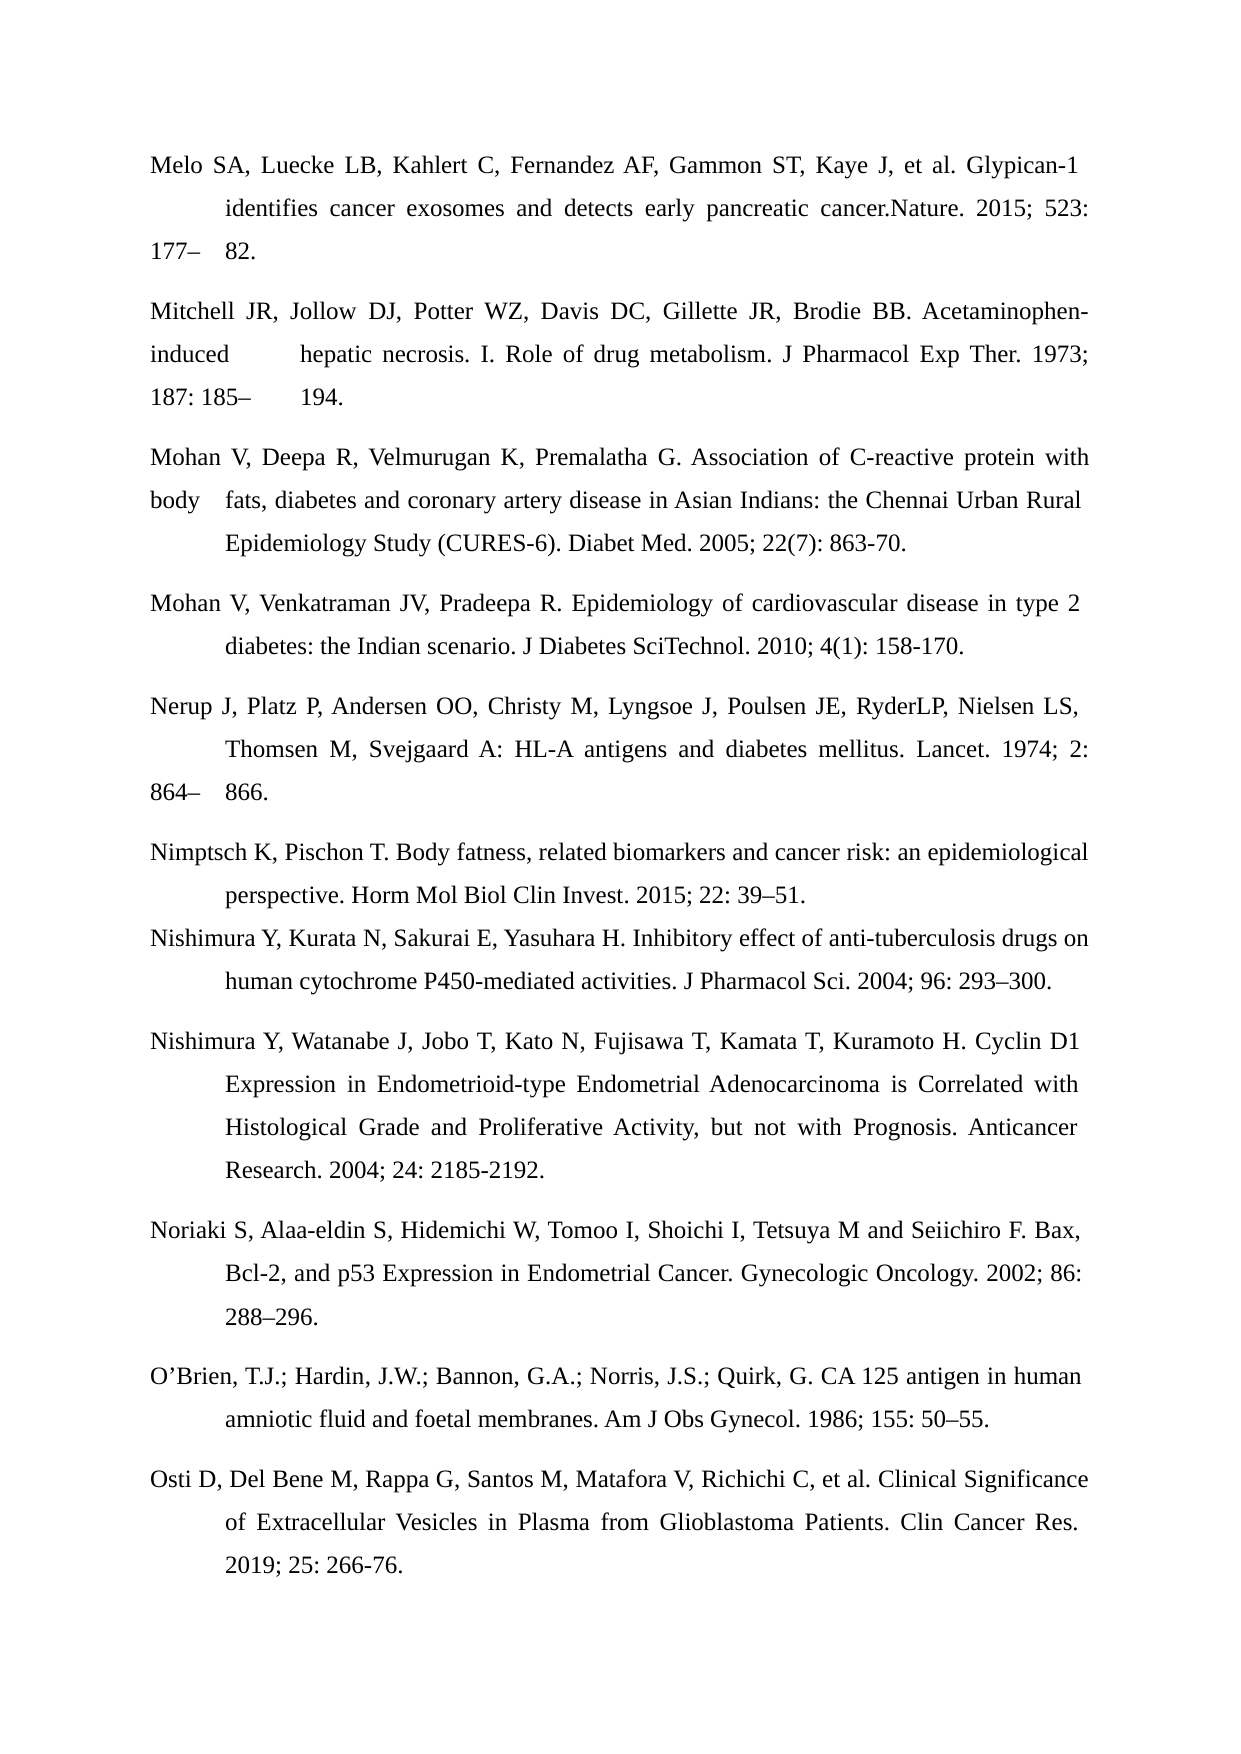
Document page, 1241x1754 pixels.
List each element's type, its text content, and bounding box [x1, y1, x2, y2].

text Osti D, Del Bene M, Rappa G, Santos M, Matafora V, Richichi C, et al. Clinical Significance of Extracellular Vesicles in Plasma from Glioblastoma Patients. Clin Cancer Res. 2019; 25: 266-76. [150, 1464, 1090, 1579]
text Nerup J, Platz P, Andersen OO, Christy M, Lyngsoe J, Poulsen JE, RyderLP, Nielsen LS, Thomsen M, Svejgaard A: HL-A antigens and diabetes mellitus. Lancet. 1974; 2: 864– 866. [150, 691, 1090, 806]
text Mitchell JR, Jollow DJ, Potter WZ, Davis DC, Gillette JR, Brodie BB. Acetaminophen-induced hepatic necrosis. I. Role of drug metabolism. J Pharmacol Exp Ther. 1973; 187: 185– 194. [150, 296, 1090, 411]
text Nishimura Y, Kurata N, Sakurai E, Yasuhara H. Inhibitory effect of anti-tuberculosis drugs on human cytochrome P450-mediated activities. J Pharmacol Sci. 2004; 96: 293–300. [150, 923, 1090, 995]
text Melo SA, Luecke LB, Kahlert C, Fernandez AF, Gammon ST, Kaye J, et al. Glypican-1 identifies cancer exosomes and detects early pancreatic cancer.Nature. 2015; 523: 177– 82. [150, 150, 1090, 265]
text Noriaki S, Alaa-eldin S, Hidemichi W, Tomoo I, Shoichi I, Tetsuya M and Seiichiro F. Bax, Bcl-2, and p53 Expression in Endometrial Cancer. Gynecologic Oncology. 2002; 86: 288–296. [150, 1215, 1090, 1330]
text Mohan V, Deepa R, Velmurugan K, Premalatha G. Association of C-reactive protein with body fats, diabetes and coronary artery disease in Asian Indians: the Chennai Urban Rural Epidemiology Study (CURES-6). Diabet Med. 2005; 22(7): 863-70. [150, 442, 1090, 557]
text Nimptsch K, Pischon T. Body fatness, related biomarkers and cancer risk: an epidemiological perspective. Horm Mol Biol Clin Invest. 2015; 22: 39–51. [150, 837, 1090, 909]
text Mohan V, Venkatraman JV, Pradeepa R. Epidemiology of cardiovascular disease in type 2 diabetes: the Indian scenario. J Diabetes SciTechnol. 2010; 4(1): 158-170. [150, 588, 1090, 660]
text Nishimura Y, Watanabe J, Jobo T, Kato N, Fujisawa T, Kamata T, Kuramoto H. Cyclin D1 Expression in Endometrioid-type Endometrial Adenocarcinoma is Correlated with Histological Grade and Proliferative Activity, but not with Prognosis. Anticancer Research. 2004; 24: 2185-2192. [150, 1026, 1090, 1184]
text O’Brien, T.J.; Hardin, J.W.; Bannon, G.A.; Norris, J.S.; Quirk, G. CA 125 antigen in human amniotic fluid and foetal membranes. Am J Obs Gynecol. 1986; 155: 50–55. [150, 1361, 1090, 1433]
